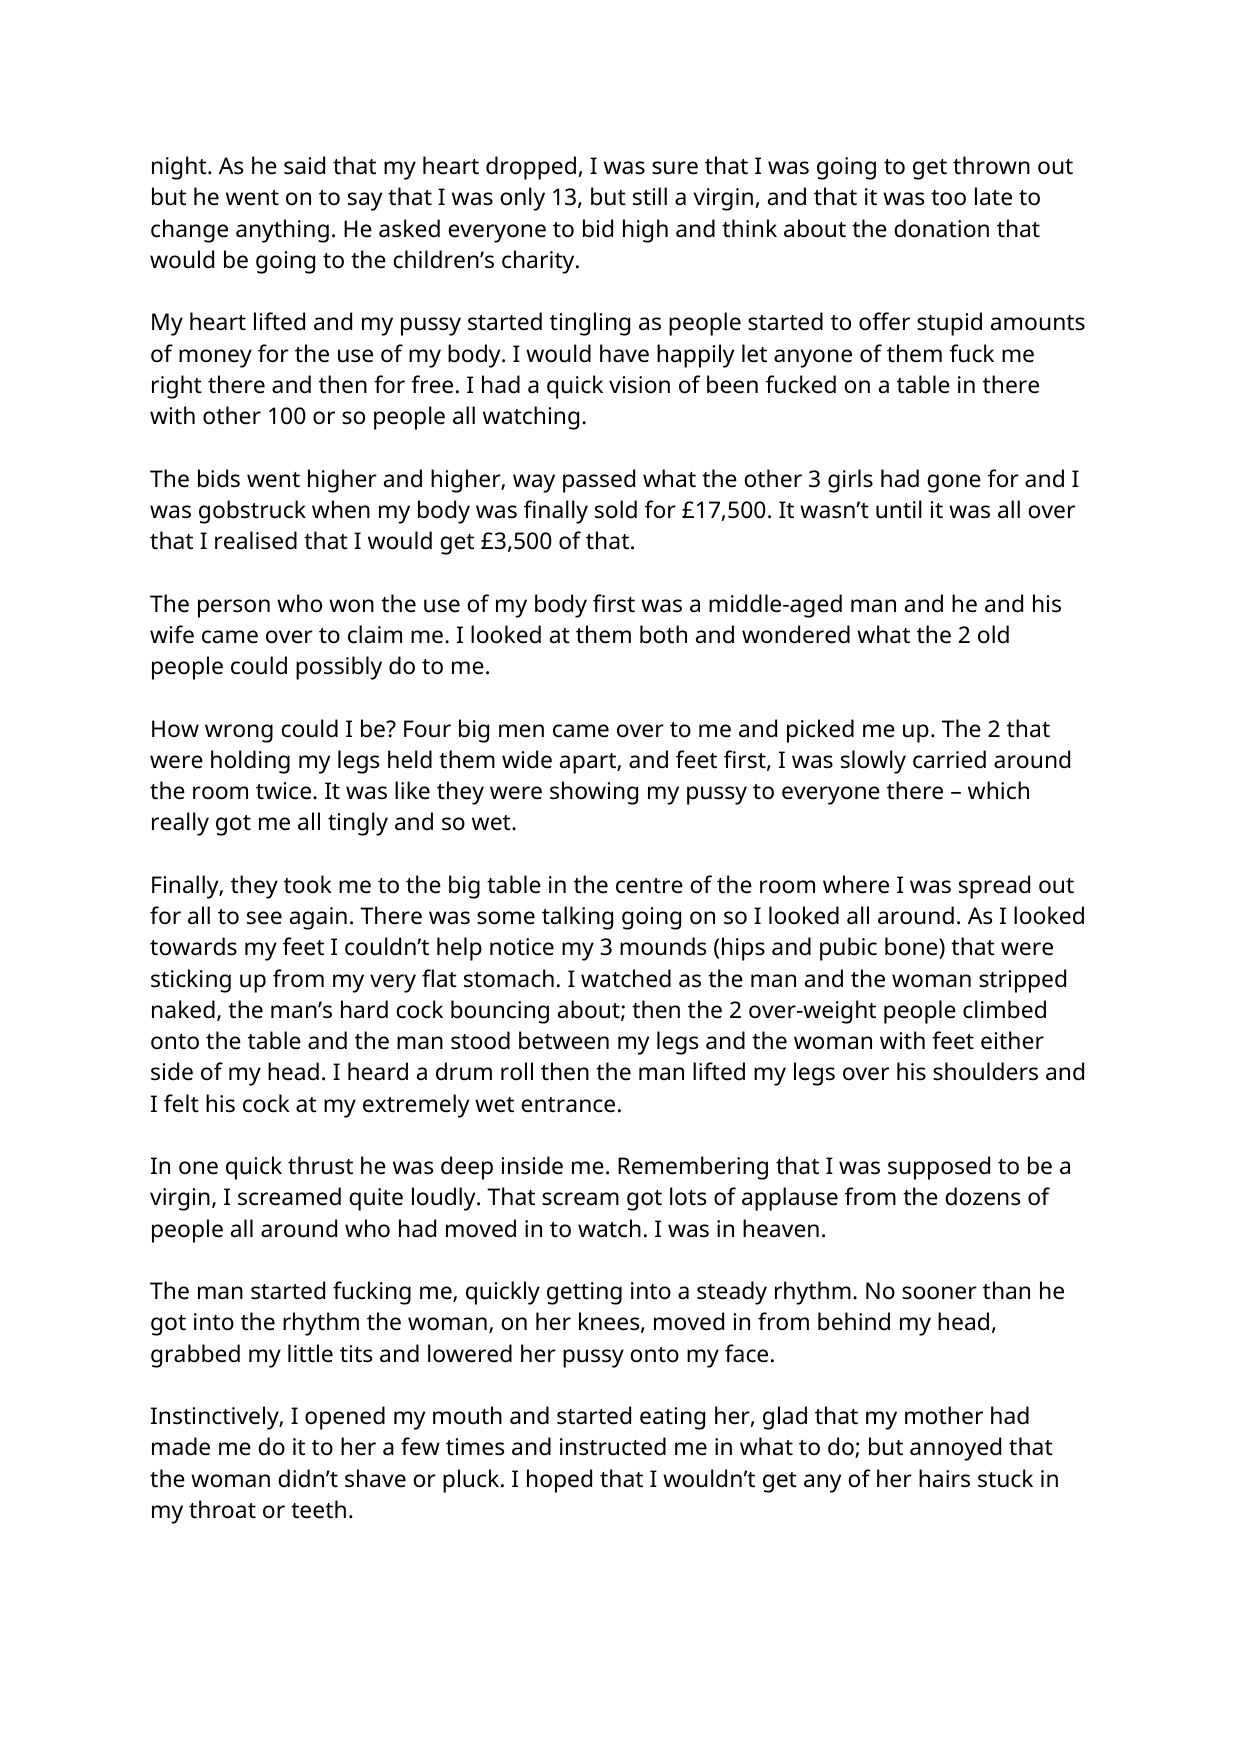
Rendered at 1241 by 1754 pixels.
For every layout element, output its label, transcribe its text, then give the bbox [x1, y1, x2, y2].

text The man started fucking me, quickly getting into a steady rhythm. No sooner than he got into the rhythm the woman, on her knees, moved in from behind my head, grabbed my little tits and lowered her pussy onto my face. [150, 1275, 1090, 1369]
text My heart lifted and my pussy started tingling as people started to offer stupid amounts of money for the use of my body. I would have happily let anyone of them fuck me right there and then for free. I had a quick vision of been fucked on a table in there with other 100 or so people all watching. [150, 306, 1090, 431]
text Instinctively, I opened my mouth and started eating her, glad that my mother had made me do it to her a few times and instructed me in what to do; but annoyed that the woman didn’t shave or pluck. I hoped that I wouldn’t get any of her hairs stuck in my throat or teeth. [150, 1400, 1090, 1525]
text How wrong could I be? Four big men came over to me and picked me up. The 2 that were holding my legs held them wide apart, and feet first, I was slowly carried around the room twice. It was like they were showing my pussy to everyone there – which really got me all tingly and so wet. [150, 712, 1090, 837]
text The bids went higher and higher, way passed what the other 3 girls had gone for and I was gobstruck when my body was finally sold for £17,500. It wasn’t until it was all over that I realised that I would get £3,500 of that. [150, 462, 1090, 556]
text In one quick thrust he was deep inside me. Remembering that I was supposed to be a virgin, I screamed quite loudly. That scream got lots of applause from the dozens of people all around who had moved in to watch. I was in heaven. [150, 1150, 1090, 1244]
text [150, 150, 1090, 275]
text Finally, they took me to the big table in the centre of the room where I was spread out for all to see again. There was some talking going on so I looked all around. As I looked towards my feet I couldn’t help notice my 3 mounds (hips and pubic bone) that were sticking up from my very flat stomach. I watched as the man and the woman stripped naked, the man’s hard cock bouncing about; then the 2 over-weight people climbed onto the table and the man stood between my legs and the woman with feet either side of my head. I heard a drum roll then the man lifted my legs over his shoulders and I felt his cock at my extremely wet entrance. [150, 869, 1090, 1119]
text The person who won the use of my body first was a middle-aged man and he and his wife came over to claim me. I looked at them both and wondered what the 2 old people could possibly do to me. [150, 587, 1090, 681]
